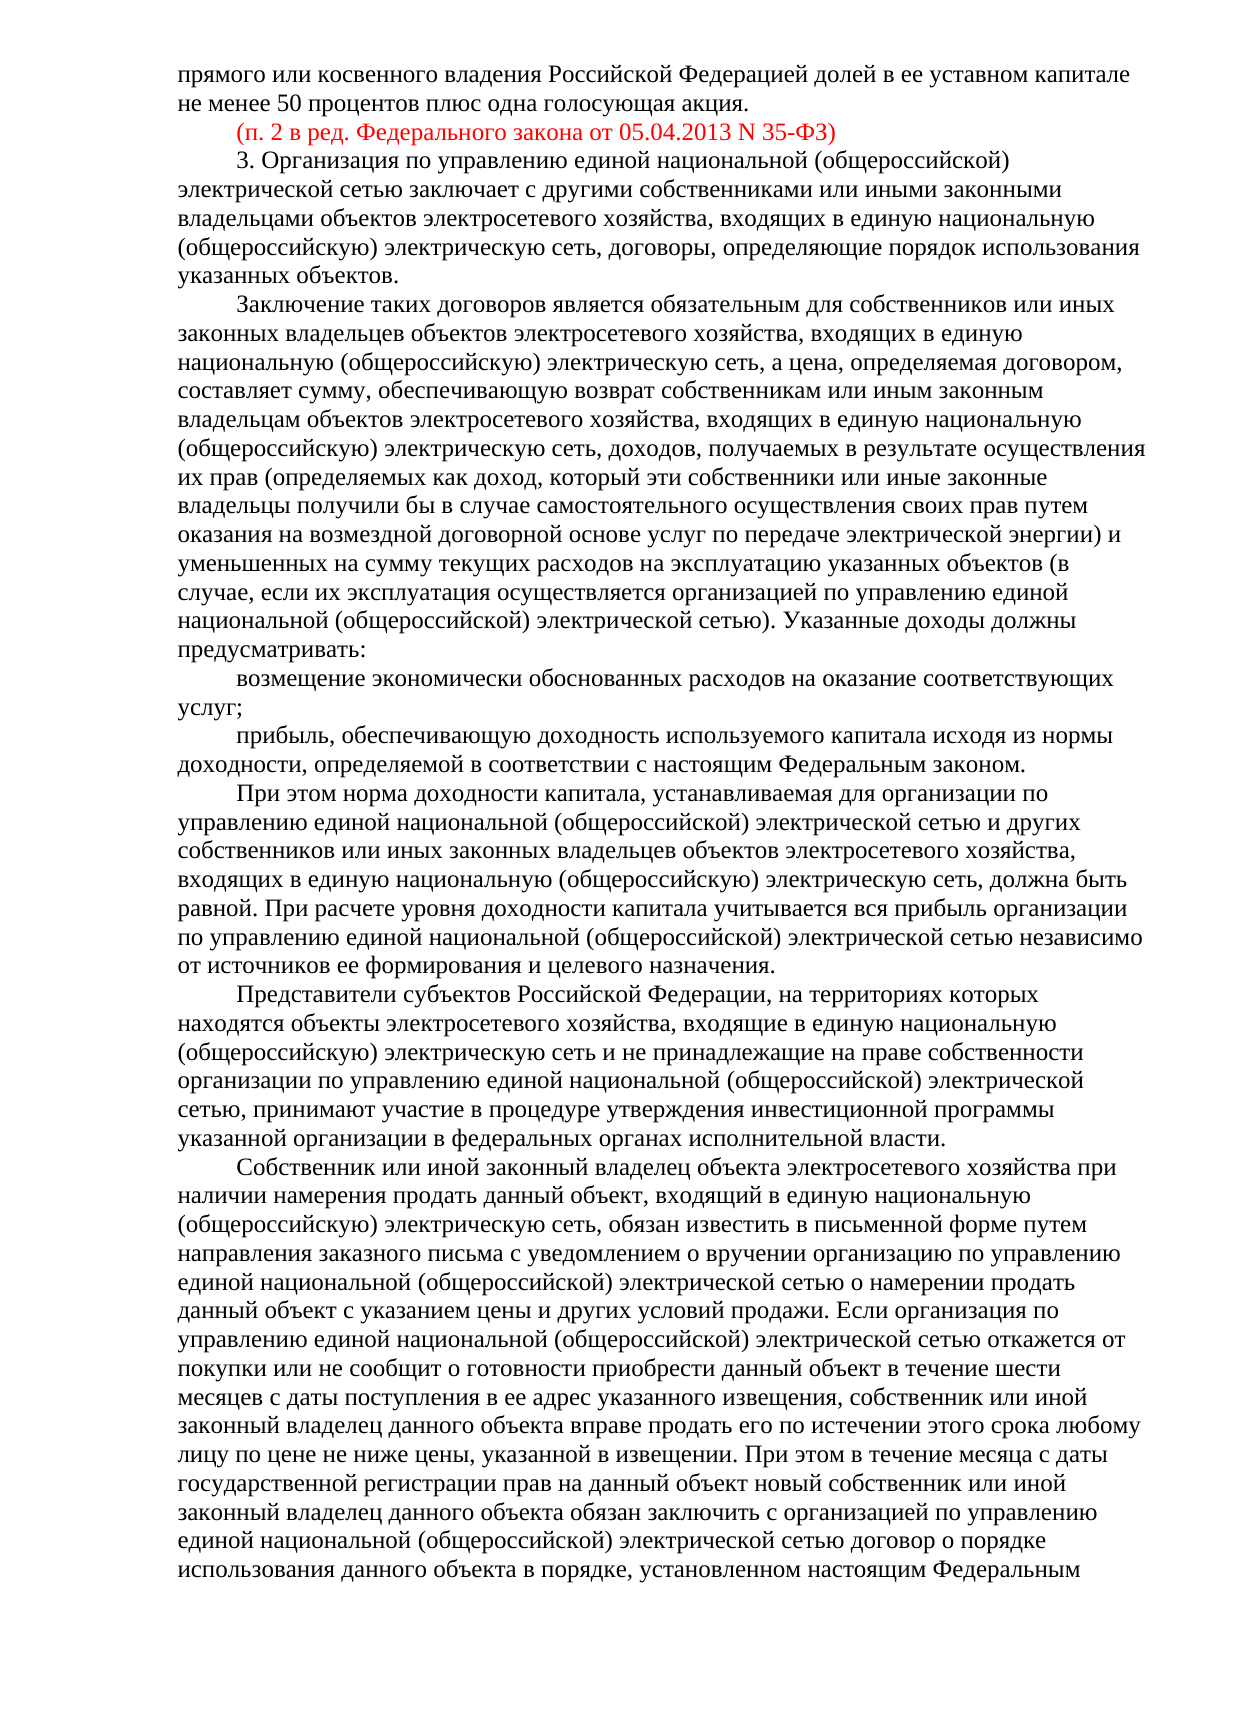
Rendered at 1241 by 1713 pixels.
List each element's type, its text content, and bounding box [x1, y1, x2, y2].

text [177, 59, 1152, 117]
text 3. Организация по управлению единой национальной (общероссийской) электрической сетью заключает с другими собственниками или иными законными владельцами объектов электросетевого хозяйства, входящих в единую национальную (общероссийскую) электрическую сеть, договоры, определяющие порядок использования указанных объектов. [177, 145, 1152, 289]
text При этом норма доходности капитала, устанавливаемая для организации по управлению единой национальной (общероссийской) электрической сетью и других собственников или иных законных владельцев объектов электросетевого хозяйства, входящих в единую национальную (общероссийскую) электрическую сеть, должна быть равной. При расчете уровня доходности капитала учитывается вся прибыль организации по управлению единой национальной (общероссийской) электрической сетью независимо от источников ее формирования и целевого назначения. [177, 778, 1152, 979]
text Заключение таких договоров является обязательным для собственников или иных законных владельцев объектов электросетевого хозяйства, входящих в единую национальную (общероссийскую) электрическую сеть, а цена, определяемая договором, составляет сумму, обеспечивающую возврат собственникам или иным законным владельцам объектов электросетевого хозяйства, входящих в единую национальную (общероссийскую) электрическую сеть, доходов, получаемых в результате осуществления их прав (определяемых как доход, который эти собственники или иные законные владельцы получили бы в случае самостоятельного осуществления своих прав путем оказания на возмездной договорной основе услуг по передаче электрической энергии) и уменьшенных на сумму текущих расходов на эксплуатацию указанных объектов (в случае, если их эксплуатация осуществляется организацией по управлению единой национальной (общероссийской) электрической сетью). Указанные доходы должны предусматривать: [177, 289, 1152, 663]
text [177, 1152, 1152, 1583]
text прибыль, обеспечивающую доходность используемого капитала исходя из нормы доходности, определяемой в соответствии с настоящим Федеральным законом. [177, 720, 1152, 778]
text Представители субъектов Российской Федерации, на территориях которых находятся объекты электросетевого хозяйства, входящие в единую национальную (общероссийскую) электрическую сеть и не принадлежащие на праве собственности организации по управлению единой национальной (общероссийской) электрической сетью, принимают участие в процедуре утверждения инвестиционной программы указанной организации в федеральных органах исполнительной власти. [177, 979, 1152, 1152]
text возмещение экономически обоснованных расходов на оказание соответствующих услуг; [177, 663, 1152, 720]
text (п. 2 в ред. Федерального закона от 05.04.2013 N 35-ФЗ) [177, 117, 1152, 145]
